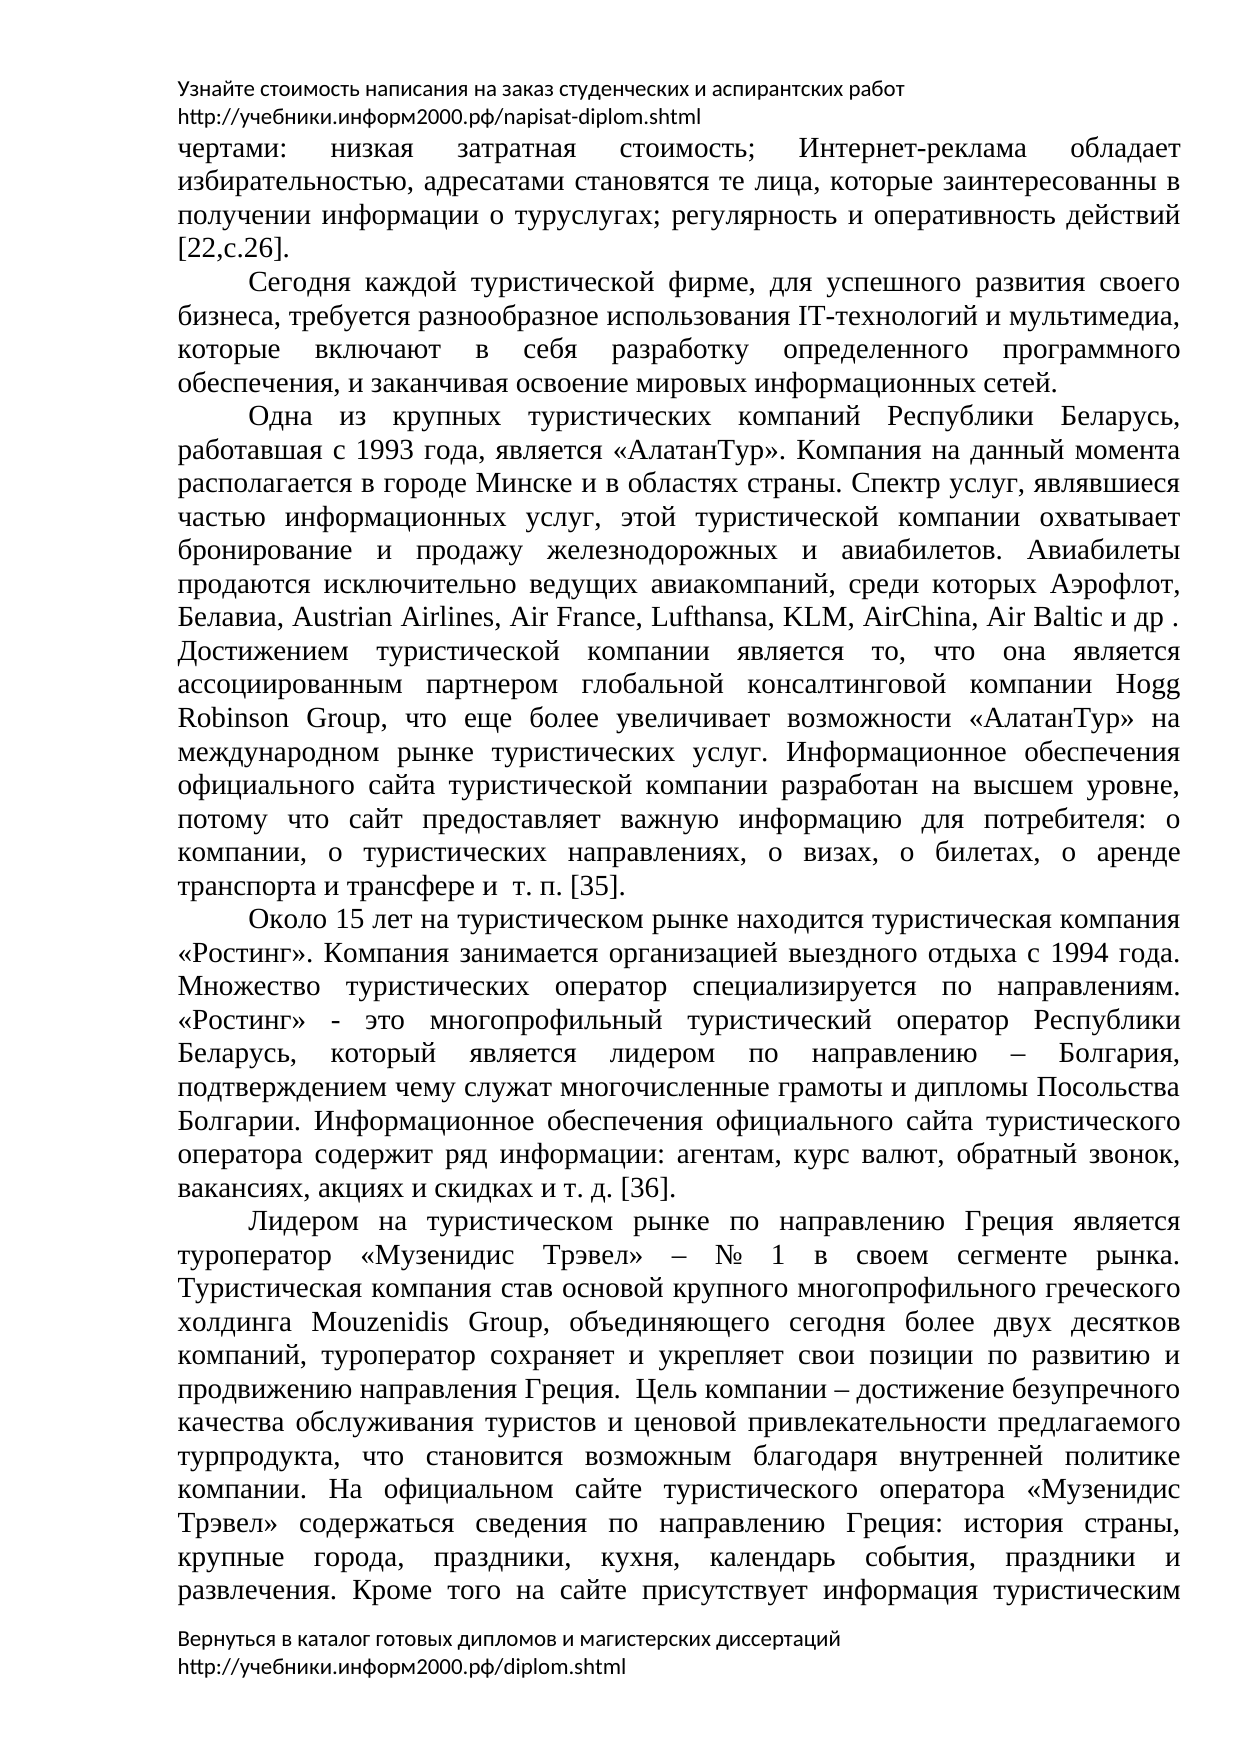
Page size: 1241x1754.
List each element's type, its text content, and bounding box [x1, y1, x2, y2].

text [177, 130, 1181, 264]
text Сегодня каждой туристической фирме, для успешного развития своего бизнеса, требуется разнообразное использования IT-технологий и мультимедиа, которые включают в себя разработку определенного программного обеспечения, и заканчивая освоение мировых информационных сетей. [177, 264, 1181, 398]
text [177, 1203, 1181, 1606]
text Около 15 лет на туристическом рынке находится туристическая компания «Ростинг». Компания занимается организацией выездного отдыха с 1994 года. Множество туристических оператор специализируется по направлениям. «Ростинг» - это многопрофильный туристический оператор Республики Беларусь, который является лидером по направлению – Болгария, подтверждением чему служат многочисленные грамоты и дипломы Посольства Болгарии. Информационное обеспечения официального сайта туристического оператора содержит ряд информации: агентам, курс валют, обратный звонок, вакансиях, акциях и скидках и т. д. [36]. [177, 901, 1181, 1203]
text Одна из крупных туристических компаний Республики Беларусь, работавшая с 1993 года, является «АлатанТур». Компания на данный момента располагается в городе Минске и в областях страны. Спектр услуг, являвшиеся частью информационных услуг, этой туристической компании охватывает бронирование и продажу железнодорожных и авиабилетов. Авиабилеты продаются исключительно ведущих авиакомпаний, среди которых Аэрофлот, Белавиа, Austrian Airlines, Air France, Lufthansa, KLM, AirChina, Air Baltic и др . Достижением туристической компании является то, что она является ассоциированным партнером глобальной консалтинговой компании Hogg Robinson Group, что еще более увеличивает возможности «АлатанТур» на международном рынке туристических услуг. Информационное обеспечения официального сайта туристической компании разработан на высшем уровне, потому что сайт предоставляет важную информацию для потребителя: о компании, о туристических направлениях, о визах, о билетах, о аренде транспорта и трансфере и т. п. [35]. [177, 398, 1181, 901]
